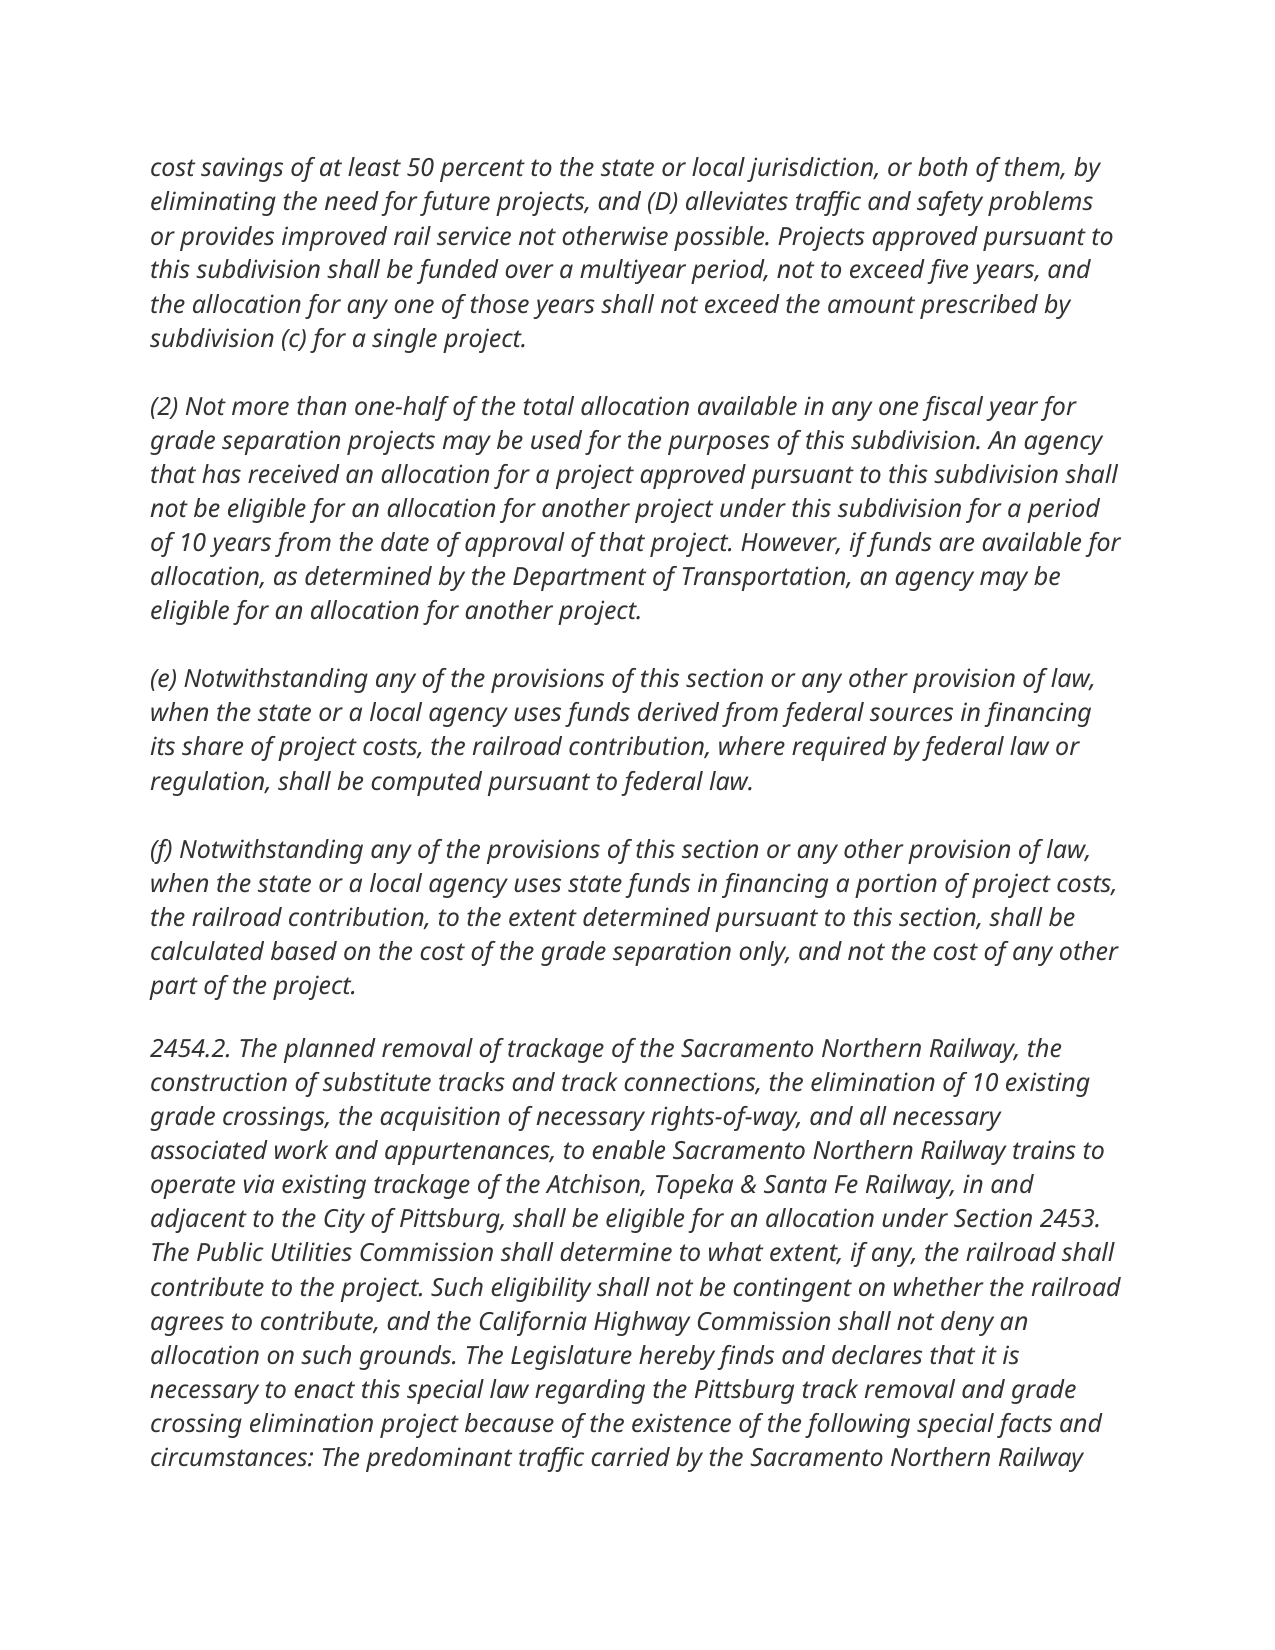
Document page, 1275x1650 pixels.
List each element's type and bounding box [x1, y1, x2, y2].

text [150, 150, 1125, 1002]
text [150, 1031, 1125, 1473]
